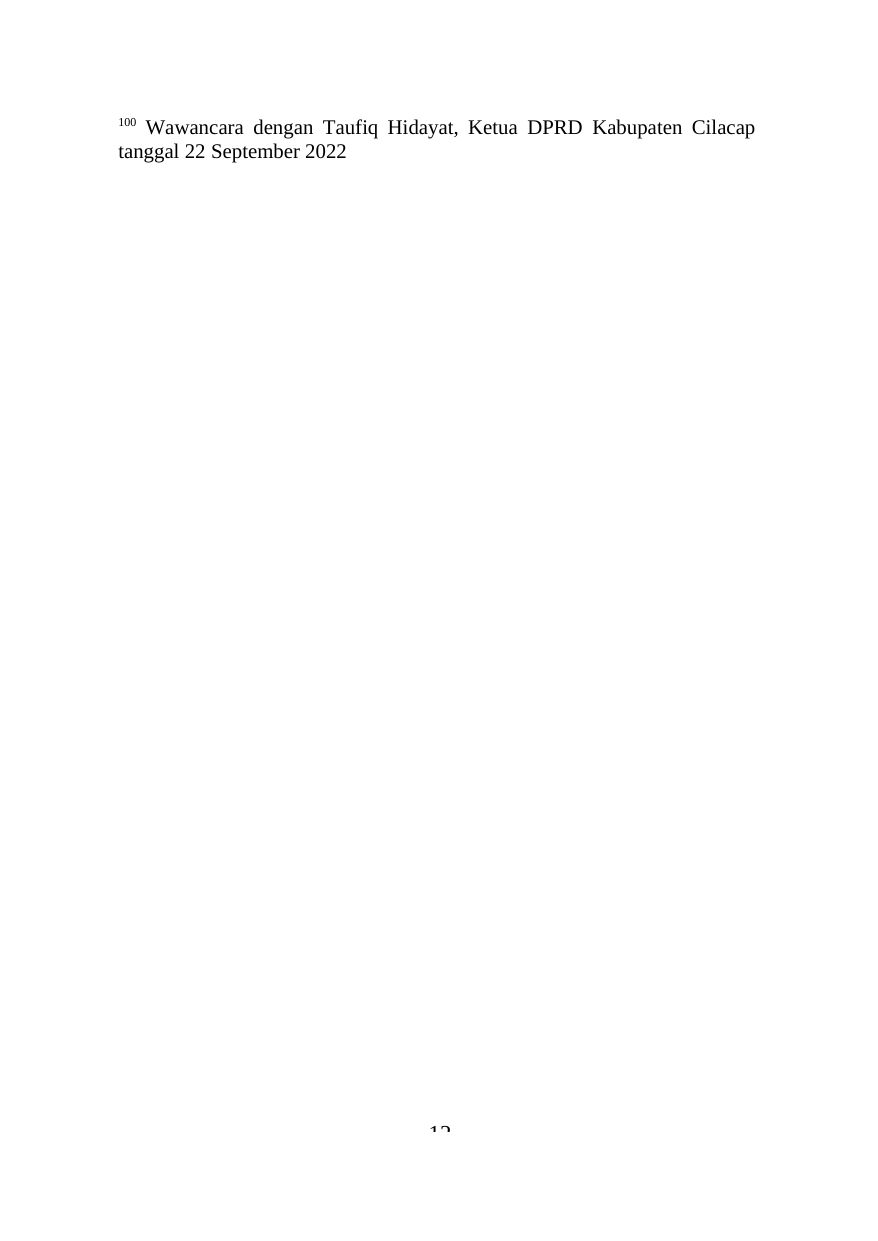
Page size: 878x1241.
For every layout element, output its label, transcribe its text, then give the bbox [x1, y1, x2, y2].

text 100 Wawancara dengan Taufiq Hidayat, Ketua DPRD Kabupaten Cilacap tanggal 22 September 2022 [118, 114, 759, 163]
